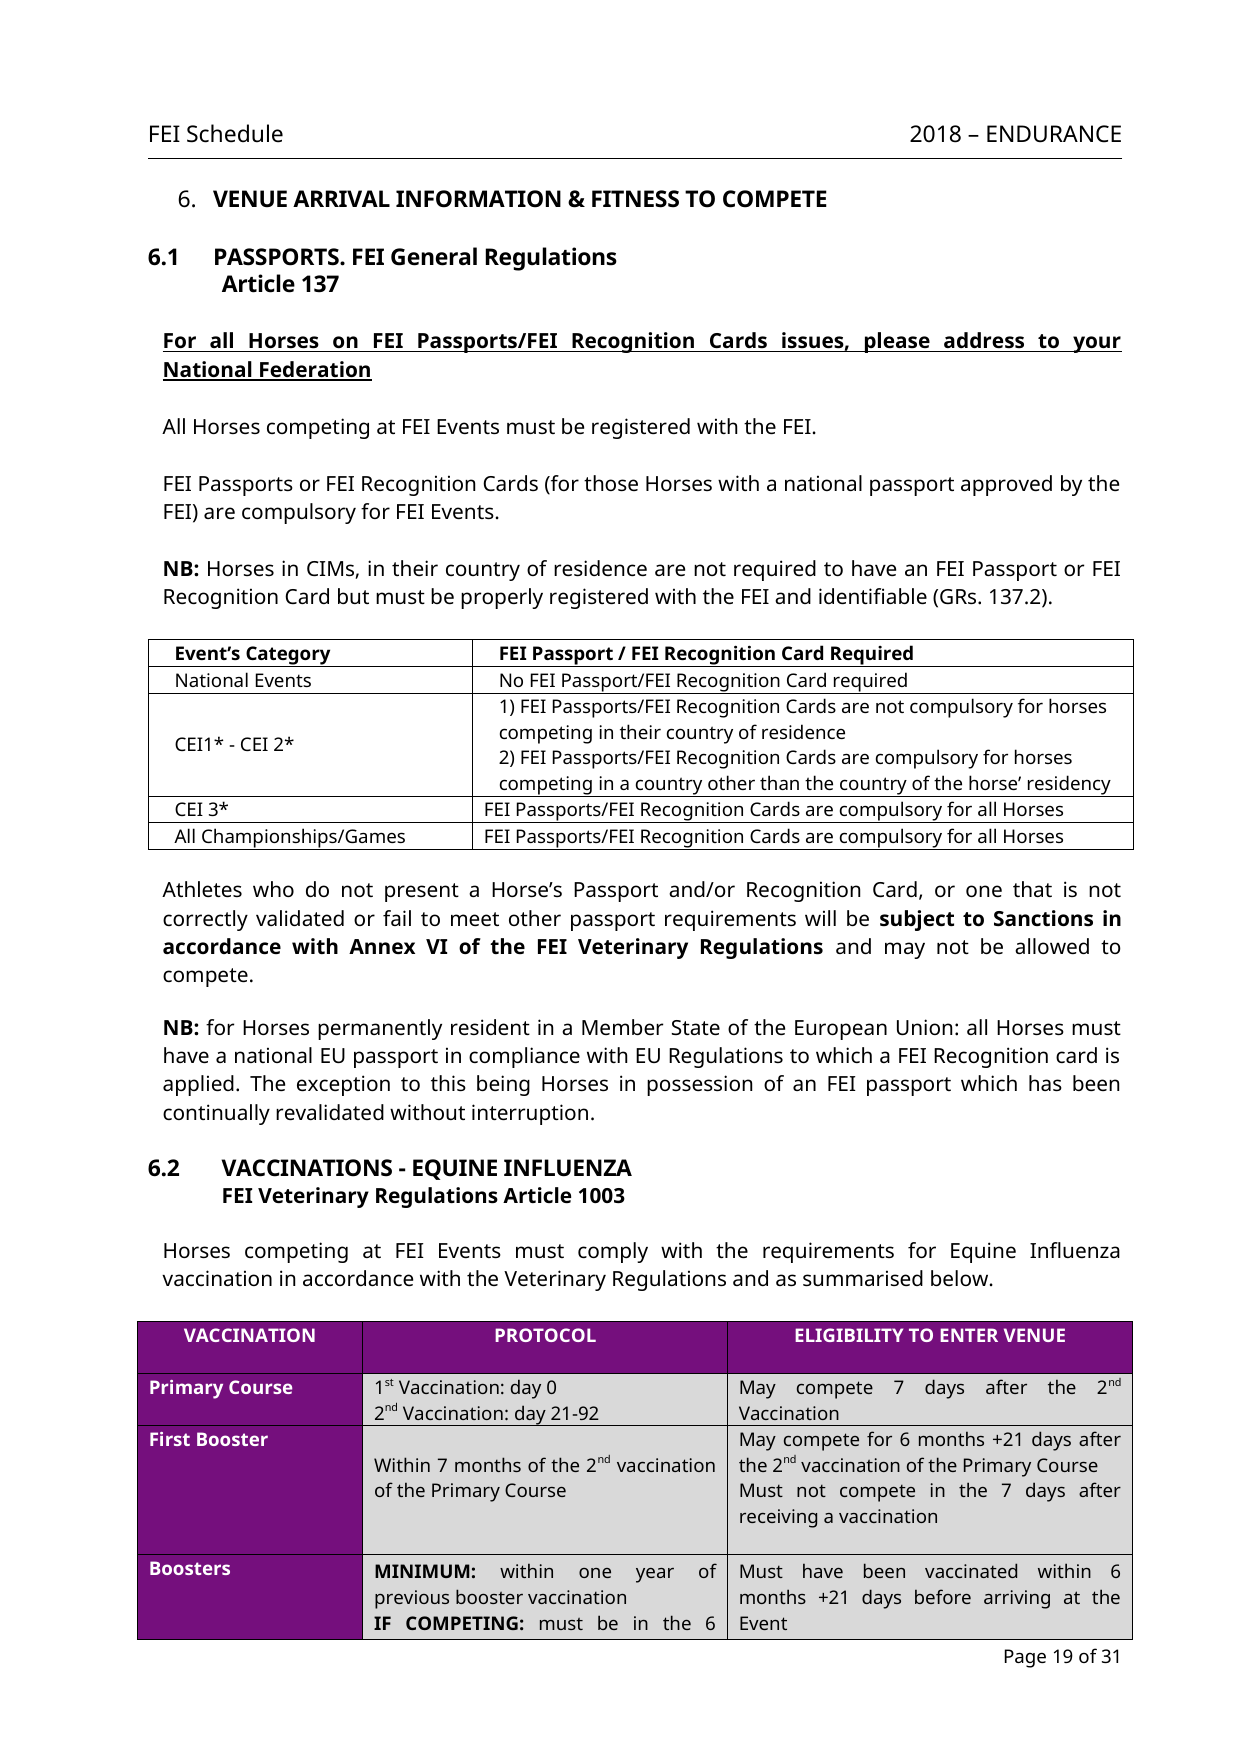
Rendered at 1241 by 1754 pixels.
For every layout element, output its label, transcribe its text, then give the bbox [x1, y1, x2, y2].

table_cell FEI Passports/FEI Recognition Cards are compulsory for all Horses [473, 823, 1133, 849]
table_cell 1st Vaccination: day 0 2nd Vaccination: day 21-92 [363, 1374, 727, 1425]
table_cell FEI Passports/FEI Recognition Cards are compulsory for all Horses [473, 797, 1133, 822]
table_cell National Events [149, 667, 472, 692]
subtitle VENUE ARRIVAL INFORMATION & FITNESS TO COMPETE [177, 186, 1122, 213]
table_cell CEI1* - CEI 2* [149, 694, 472, 796]
table_header ELIGIBILITY TO ENTER VENUE [728, 1322, 1132, 1373]
table_header Event’s Category [149, 640, 472, 666]
table_header VACCINATION [138, 1322, 362, 1373]
table_cell CEI 3* [149, 797, 472, 822]
table_cell All Championships/Games [149, 823, 472, 849]
table_cell Boosters [138, 1555, 362, 1639]
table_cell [363, 1555, 727, 1639]
table_cell No FEI Passport/FEI Recognition Card required [473, 667, 1133, 692]
list FEI Passports or FEI Recognition Cards (for those Horses with a national passport approved by the FEI) are compulsory for FEI Events. [162, 469, 1122, 526]
subtitle VACCINATIONS - EQUINE INFLUENZA [148, 1155, 1122, 1182]
table_cell First Booster [138, 1426, 362, 1554]
table_cell Within 7 months of the 2nd vaccination of the Primary Course [363, 1426, 727, 1554]
table_cell May compete for 6 months +21 days after the 2nd vaccination of the Primary Course Must not compete in the 7 days after receiving a vaccination [728, 1426, 1132, 1554]
subtitle Article 137 [148, 271, 1122, 298]
list Horses competing at FEI Events must comply with the requirements for Equine Influenza vaccination in accordance with the Veterinary Regulations and as summarised below. [162, 1236, 1122, 1293]
list NB: Horses in CIMs, in their country of residence are not required to have an FEI Passport or FEI Recognition Card but must be properly registered with the FEI and identifiable (GRs. 137.2). [162, 554, 1122, 611]
text NB: for Horses permanently resident in a Member State of the European Union: all Horses must have a national EU passport in compliance with EU Regulations to which a FEI Recognition card is applied. The exception to this being Horses in possession of an FEI passport which has been continually revalidated without interruption. [162, 1013, 1122, 1126]
text Athletes who do not present a Horse’s Passport and/or Recognition Card, or one that is not correctly validated or fail to meet other passport requirements will be subject to Sanctions in accordance with Annex VI of the FEI Veterinary Regulations and may not be allowed to compete. [162, 875, 1122, 989]
table_cell Primary Course [138, 1374, 362, 1425]
list FEI Veterinary Regulations Article 1003 [148, 1182, 1122, 1209]
table_cell May compete 7 days after the 2nd Vaccination [728, 1374, 1132, 1425]
table_header FEI Passport / FEI Recognition Card Required [473, 640, 1133, 666]
list For all Horses on FEI Passports/FEI Recognition Cards issues, please address to your National Federation [162, 326, 1122, 351]
subtitle PASSPORTS. FEI General Regulations [148, 244, 1122, 271]
list All Horses competing at FEI Events must be registered with the FEI. [162, 412, 1122, 440]
table_header PROTOCOL [363, 1322, 727, 1373]
table_cell 1) FEI Passports/FEI Recognition Cards are not compulsory for horses competing in their country of residence 2) FEI Passports/FEI Recognition Cards are compulsory for horses competing in a country other than the country of the horse’ residency [473, 694, 1133, 796]
list For all Horses on FEI Passports/FEI Recognition Cards issues, please address to your National Federation [162, 352, 1122, 383]
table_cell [728, 1555, 1132, 1639]
